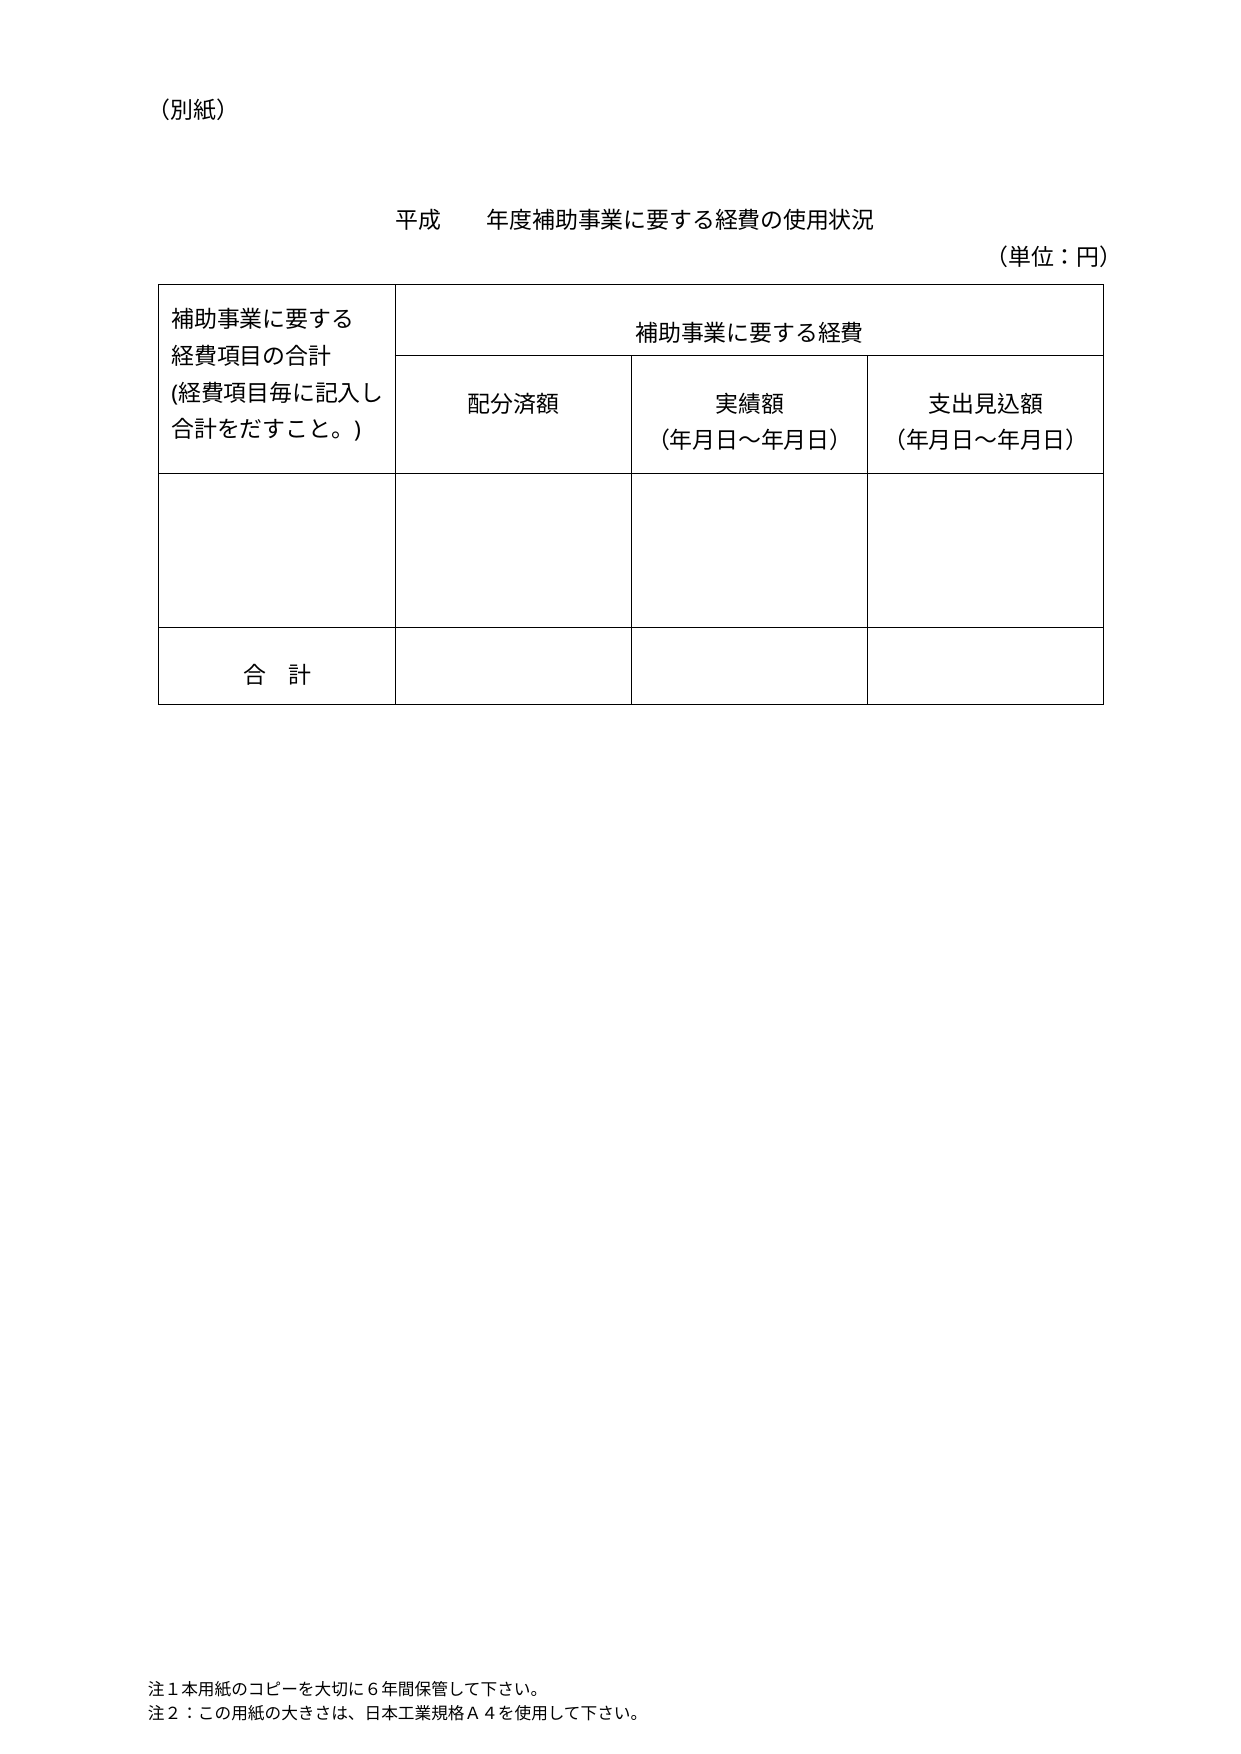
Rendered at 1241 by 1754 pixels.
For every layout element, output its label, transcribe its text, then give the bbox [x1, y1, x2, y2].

table_header 補助事業に要する経費 [396, 285, 1103, 355]
table_header 補助事業に要する 経費項目の合計 (経費項目毎に記入し合計をだすこと。) [159, 285, 395, 473]
table_cell [396, 628, 631, 703]
text （単位：円） [148, 236, 1122, 273]
table_cell 配分済額 [396, 356, 631, 473]
table_cell [396, 474, 631, 627]
table_cell 実績額 （年月日～年月日） [632, 356, 867, 473]
text 平成 年度補助事業に要する経費の使用状況 [148, 199, 1122, 236]
table_cell [632, 628, 867, 703]
table_cell 合 計 [159, 628, 395, 703]
table_cell [632, 474, 867, 627]
table_cell [868, 628, 1103, 703]
text （別紙） [148, 89, 1122, 126]
table_cell 支出見込額 （年月日～年月日） [868, 356, 1103, 473]
table_cell [868, 474, 1103, 627]
table_cell [159, 474, 395, 627]
